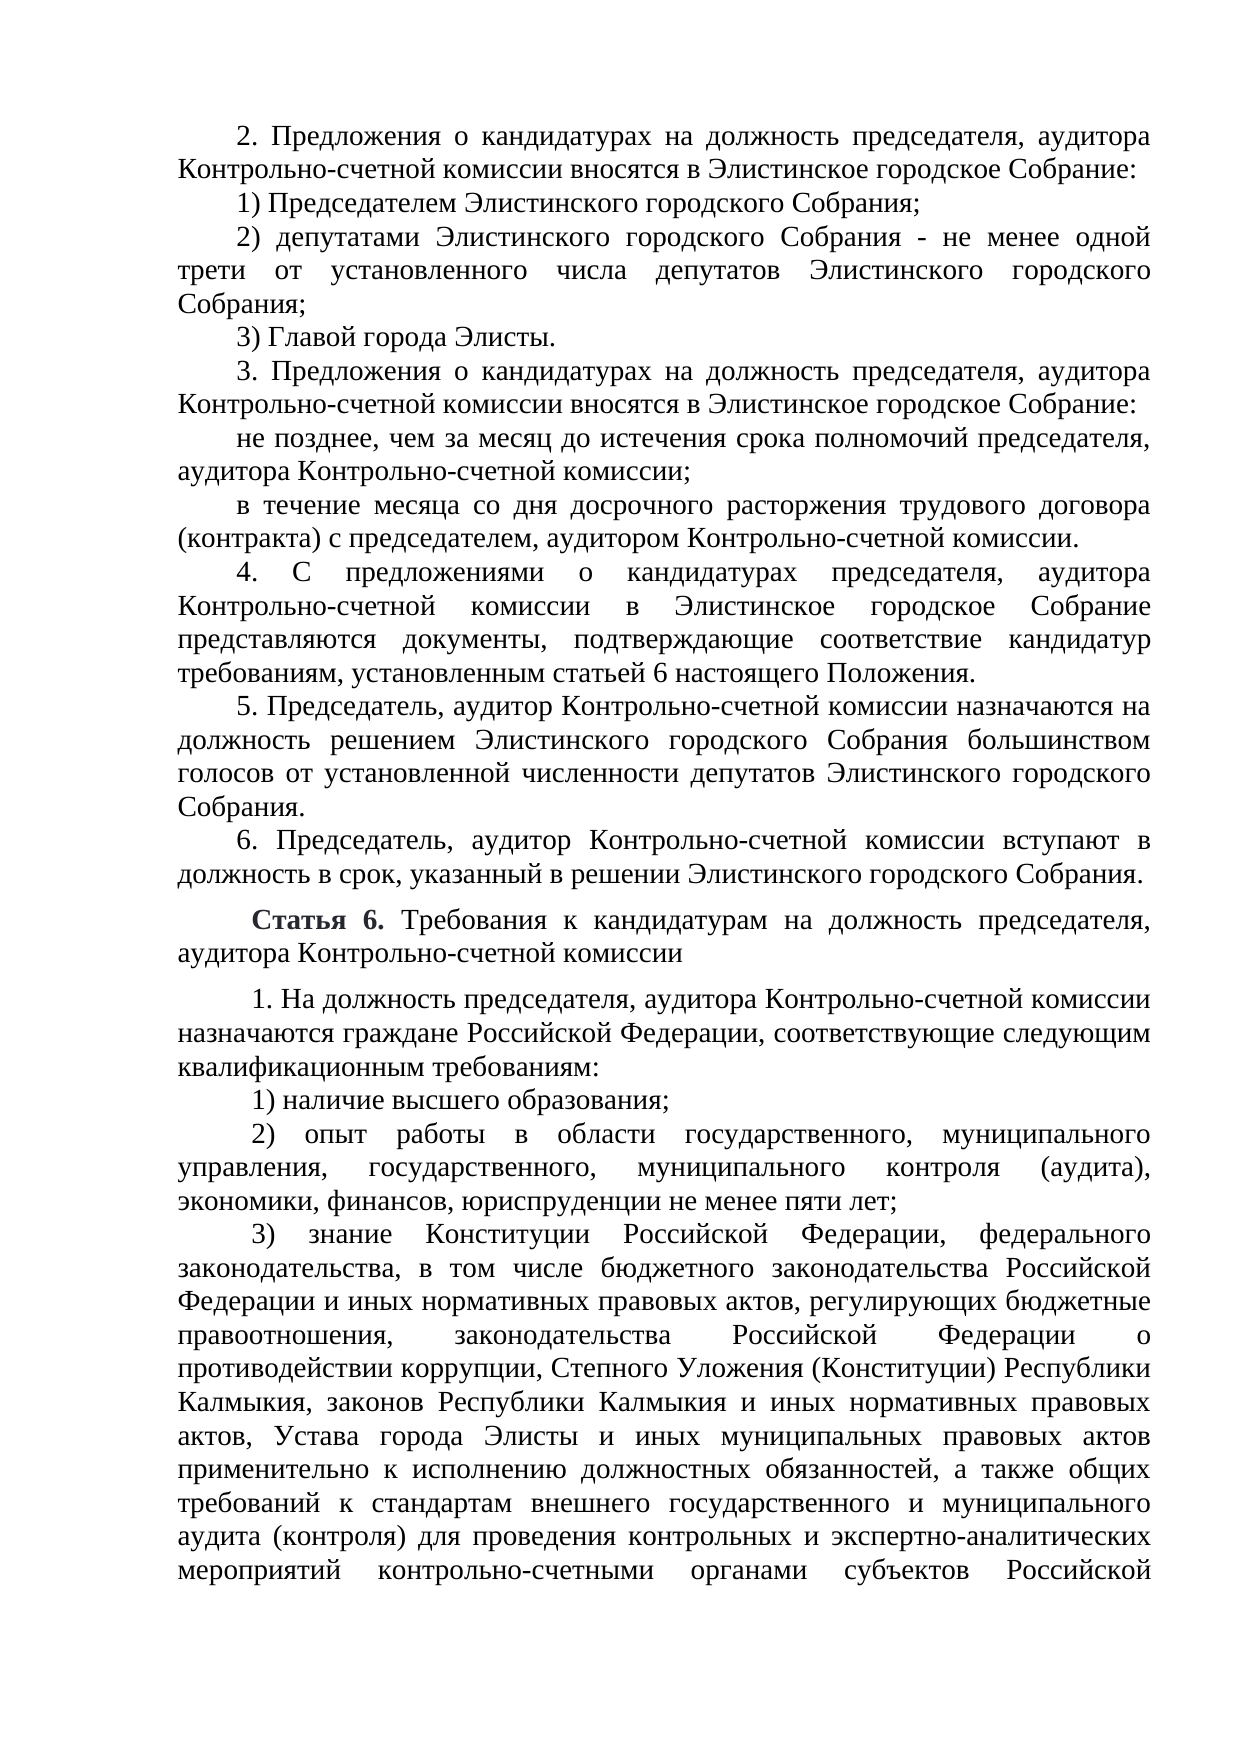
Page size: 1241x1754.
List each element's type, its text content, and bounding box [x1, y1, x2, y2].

text 2) депутатами Элистинского городского Собрания - не менее одной трети от установленного числа депутатов Элистинского городского Собрания; [177, 219, 1152, 319]
text 4. С предложениями о кандидатурах председателя, аудитора Контрольно-счетной комиссии в Элистинское городское Собрание представляются документы, подтверждающие соответствие кандидатур требованиям, установленным статьей 6 настоящего Положения. [177, 554, 1152, 688]
text 1. На должность председателя, аудитора Контрольно-счетной комиссии назначаются граждане Российской Федерации, соответствующие следующим квалификационным требованиям: [177, 982, 1152, 1082]
text в течение месяца со дня досрочного расторжения трудового договора (контракта) с председателем, аудитором Контрольно-счетной комиссии. [177, 487, 1152, 554]
text 3. Предложения о кандидатурах на должность председателя, аудитора Контрольно-счетной комиссии вносятся в Элистинское городское Собрание: [177, 353, 1152, 420]
text 6. Председатель, аудитор Контрольно-счетной комиссии вступают в должность в срок, указанный в решении Элистинского городского Собрания. [177, 822, 1152, 889]
text не позднее, чем за месяц до истечения срока полномочий председателя, аудитора Контрольно-счетной комиссии; [177, 420, 1152, 487]
text Статья 6. Требования к кандидатурам на должность председателя, аудитора Контрольно-счетной комиссии [177, 902, 1152, 969]
text 2. Предложения о кандидатурах на должность председателя, аудитора Контрольно-счетной комиссии вносятся в Элистинское городское Собрание: [177, 118, 1152, 185]
text 2) опыт работы в области государственного, муниципального управления, государственного, муниципального контроля (аудита), экономики, финансов, юриспруденции не менее пяти лет; [177, 1116, 1152, 1216]
text 3) Главой города Элисты. [177, 319, 1152, 353]
text 1) наличие высшего образования; [177, 1082, 1152, 1116]
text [177, 1216, 1152, 1585]
text 5. Председатель, аудитор Контрольно-счетной комиссии назначаются на должность решением Элистинского городского Собрания большинством голосов от установленной численности депутатов Элистинского городского Собрания. [177, 688, 1152, 822]
text 1) Председателем Элистинского городского Собрания; [177, 185, 1152, 219]
